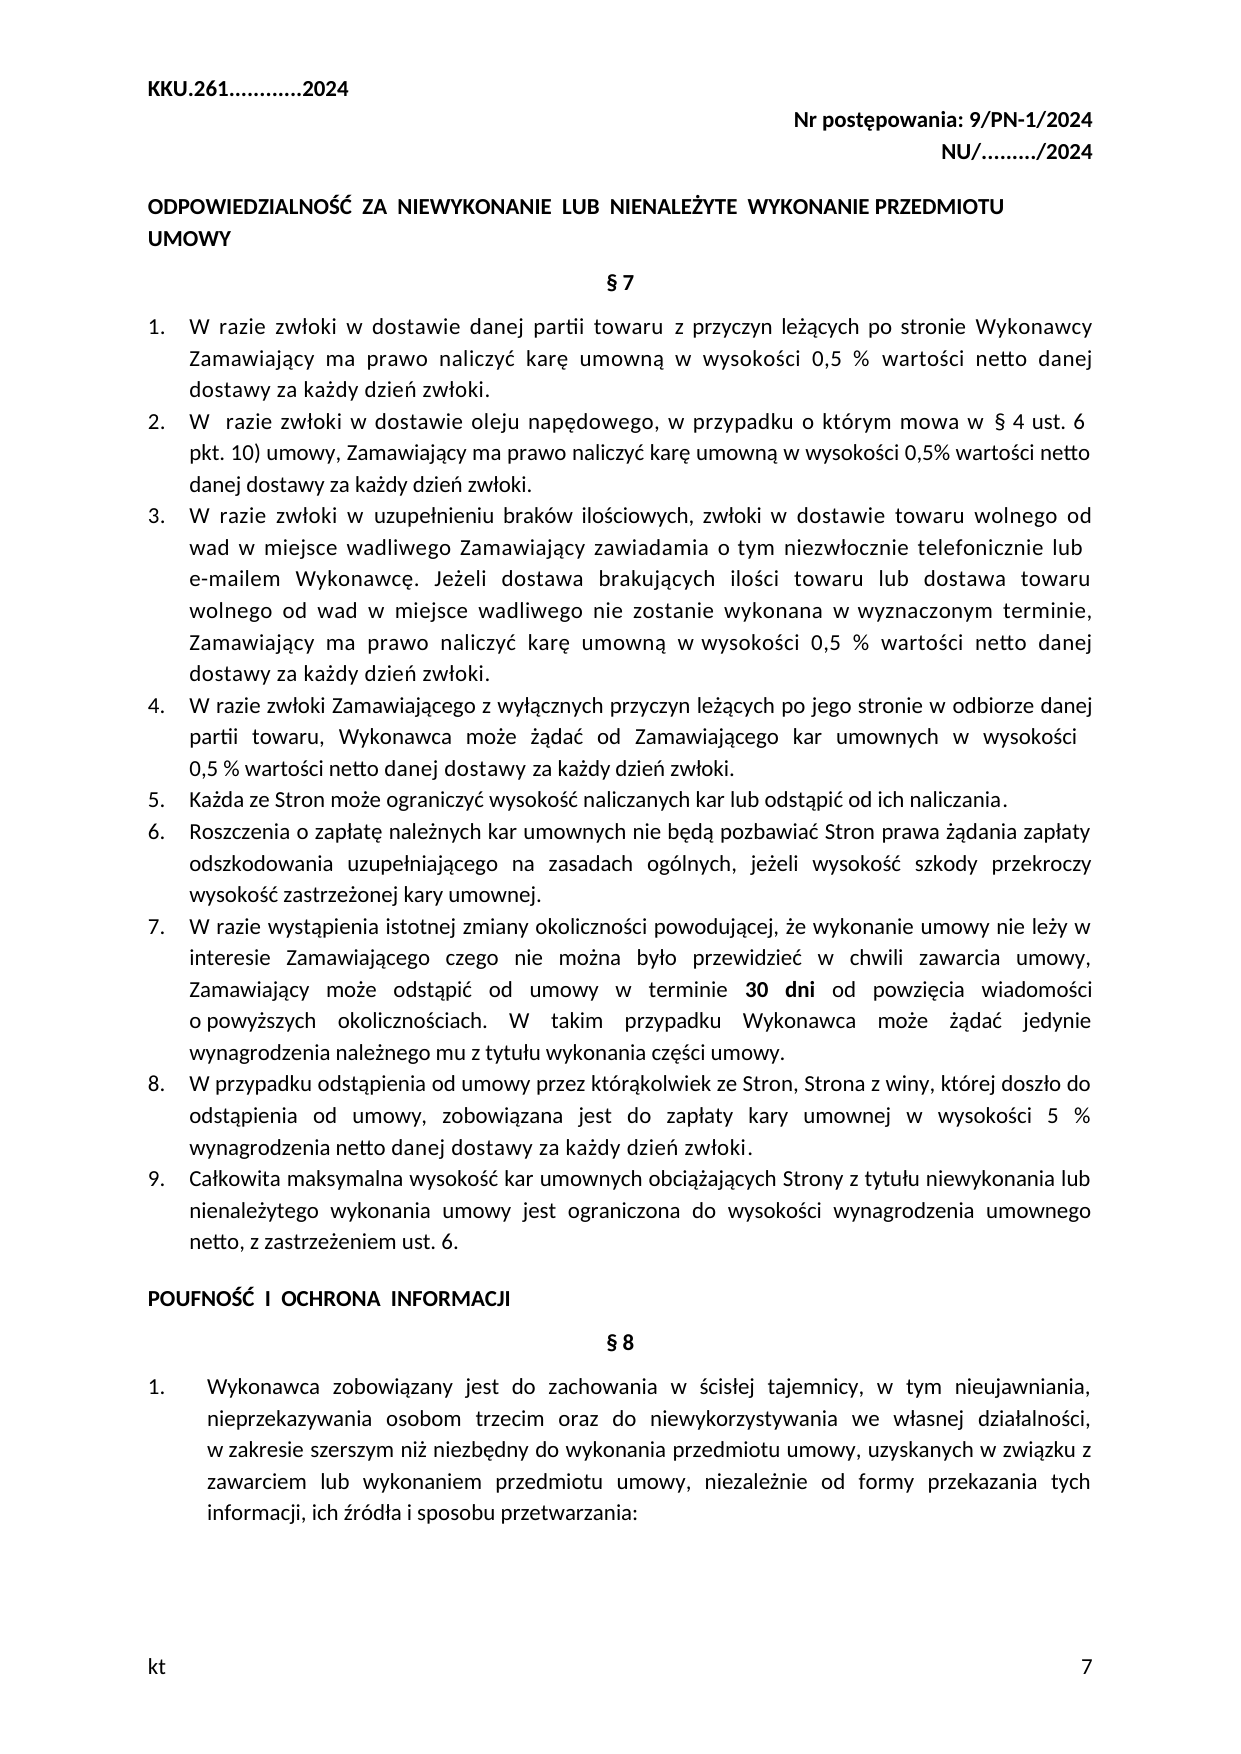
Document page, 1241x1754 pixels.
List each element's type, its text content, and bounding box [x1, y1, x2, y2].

list W razie zwłoki w uzupełnieniu braków ilościowych, zwłoki w dostawie towaru wolnego od wad w miejsce wadliwego Zamawiający zawiadamia o tym niezwłocznie telefonicznie lub e-mailem Wykonawcę. Jeżeli dostawa brakujących ilości towaru lub dostawa towaru wolnego od wad w miejsce wadliwego nie zostanie wykonana w wyznaczonym terminie, Zamawiający ma prawo naliczyć karę umowną w wysokości 0,5 % wartości netto danej dostawy za każdy dzień zwłoki. [148, 501, 1092, 687]
list W razie zwłoki w dostawie danej partii towaru z przyczyn leżących po stronie Wykonawcy Zamawiający ma prawo naliczyć karę umowną w wysokości 0,5 % wartości netto danej dostawy za każdy dzień zwłoki. [148, 312, 1092, 403]
list W razie zwłoki Zamawiającego z wyłącznych przyczyn leżących po jego stronie w odbiorze danej partii towaru, Wykonawca może żądać od Zamawiającego kar umownych w wysokości 0,5 % wartości netto danej dostawy za każdy dzień zwłoki. [148, 691, 1092, 782]
subtitle ODPOWIEDZIALNOŚĆ ZA NIEWYKONANIE LUB NIENALEŻYTE WYKONANIE PRZEDMIOTU UMOWY [148, 192, 1085, 252]
text § 7 [148, 268, 1092, 296]
list W razie zwłoki w dostawie oleju napędowego, w przypadku o którym mowa w § 4 ust. 6 pkt. 10) umowy, Zamawiający ma prawo naliczyć karę umowną w wysokości 0,5% wartości netto danej dostawy za każdy dzień zwłoki. [148, 407, 1092, 498]
text POUFNOŚĆ I OCHRONA INFORMACJI [148, 1284, 1092, 1312]
list W razie wystąpienia istotnej zmiany okoliczności powodującej, że wykonanie umowy nie leży w interesie Zamawiającego czego nie można było przewidzieć w chwili zawarcia umowy, Zamawiający może odstąpić od umowy w terminie 30 dni od powzięcia wiadomości o powyższych okolicznościach. W takim przypadku Wykonawca może żądać jedynie wynagrodzenia należnego mu z tytułu wykonania części umowy. [148, 912, 1092, 1066]
list Całkowita maksymalna wysokość kar umownych obciążających Strony z tytułu niewykonania lub nienależytego wykonania umowy jest ograniczona do wysokości wynagrodzenia umownego netto, z zastrzeżeniem ust. 6. [148, 1164, 1092, 1255]
list Każda ze Stron może ograniczyć wysokość naliczanych kar lub odstąpić od ich naliczania. [148, 786, 1092, 813]
text § 8 [148, 1328, 1092, 1356]
list Wykonawca zobowiązany jest do zachowania w ścisłej tajemnicy, w tym nieujawniania, nieprzekazywania osobom trzecim oraz do niewykorzystywania we własnej działalności, w zakresie szerszym niż niezbędny do wykonania przedmiotu umowy, uzyskanych w związku z zawarciem lub wykonaniem przedmiotu umowy, niezależnie od formy przekazania tych informacji, ich źródła i sposobu przetwarzania: [148, 1372, 1092, 1526]
list Roszczenia o zapłatę należnych kar umownych nie będą pozbawiać Stron prawa żądania zapłaty odszkodowania uzupełniającego na zasadach ogólnych, jeżeli wysokość szkody przekroczy wysokość zastrzeżonej kary umownej. [148, 817, 1092, 908]
list W przypadku odstąpienia od umowy przez którąkolwiek ze Stron, Strona z winy, której doszło do odstąpienia od umowy, zobowiązana jest do zapłaty kary umownej w wysokości 5 % wynagrodzenia netto danej dostawy za każdy dzień zwłoki. [148, 1069, 1092, 1161]
